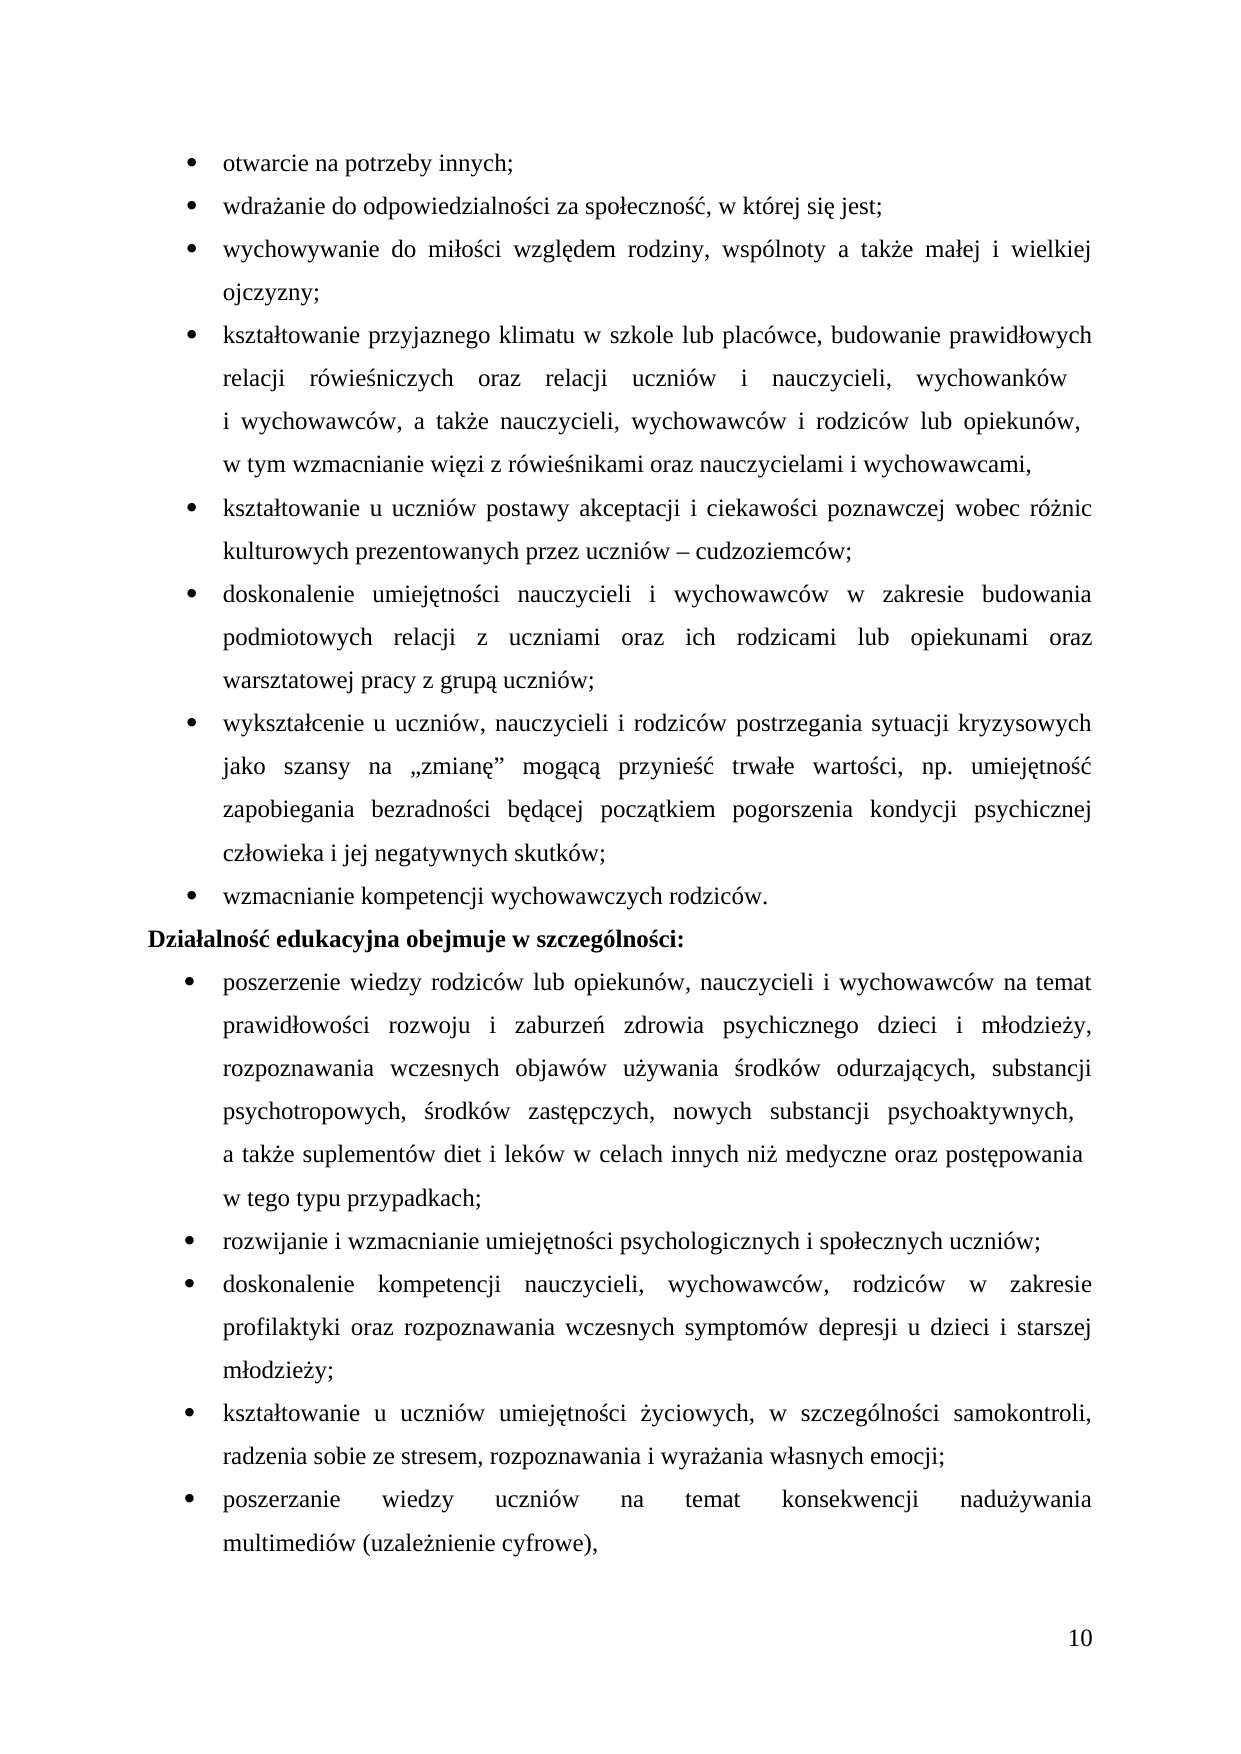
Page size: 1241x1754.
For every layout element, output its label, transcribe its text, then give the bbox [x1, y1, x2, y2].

list doskonalenie kompetencji nauczycieli, wychowawców, rodziców w zakresie profilaktyki oraz rozpoznawania wczesnych symptomów depresji u dzieci i starszej młodzieży; [185, 1269, 1093, 1384]
list wzmacnianie kompetencji wychowawczych rodziców. [187, 881, 1093, 909]
list poszerzanie wiedzy uczniów na temat konsekwencji nadużywania multimediów (uzależnienie cyfrowe), [185, 1513, 1093, 1556]
list wdrażanie do odpowiedzialności za społeczność, w której się jest; [187, 191, 1093, 219]
list poszerzenie wiedzy rodziców lub opiekunów, nauczycieli i wychowawców na temat prawidłowości rozwoju i zaburzeń zdrowia psychicznego dzieci i młodzieży, rozpoznawania wczesnych objawów używania środków odurzających, substancji psychotropowych, środków zastępczych, nowych substancji psychoaktywnych, a także suplementów diet i leków w celach innych niż medyczne oraz postępowania w tego typu przypadkach; [185, 967, 1093, 1211]
text Działalność edukacyjna obejmuje w szczególności: [148, 924, 1093, 953]
list wychowywanie do miłości względem rodziny, wspólnoty a także małej i wielkiej ojczyzny; [187, 234, 1093, 306]
list otwarcie na potrzeby innych; [187, 148, 1093, 176]
list wykształcenie u uczniów, nauczycieli i rodziców postrzegania sytuacji kryzysowych jako szansy na „zmianę” mogącą przynieść trwałe wartości, np. umiejętność zapobiegania bezradności będącej początkiem pogorszenia kondycji psychicznej człowieka i jej negatywnych skutków; [187, 708, 1093, 866]
list doskonalenie umiejętności nauczycieli i wychowawców w zakresie budowania podmiotowych relacji z uczniami oraz ich rodzicami lub opiekunami oraz warsztatowej pracy z grupą uczniów; [187, 579, 1093, 694]
list kształtowanie przyjaznego klimatu w szkole lub placówce, budowanie prawidłowych relacji rówieśniczych oraz relacji uczniów i nauczycieli, wychowanków i wychowawców, a także nauczycieli, wychowawców i rodziców lub opiekunów, w tym wzmacnianie więzi z rówieśnikami oraz nauczycielami i wychowawcami, [187, 320, 1093, 478]
list kształtowanie u uczniów postawy akceptacji i ciekawości poznawczej wobec różnic kulturowych prezentowanych przez uczniów – cudzoziemców; [187, 493, 1093, 564]
list kształtowanie u uczniów umiejętności życiowych, w szczególności samokontroli, radzenia sobie ze stresem, rozpoznawania i wyrażania własnych emocji; [185, 1398, 1093, 1470]
list rozwijanie i wzmacnianie umiejętności psychologicznych i społecznych uczniów; [185, 1226, 1093, 1254]
